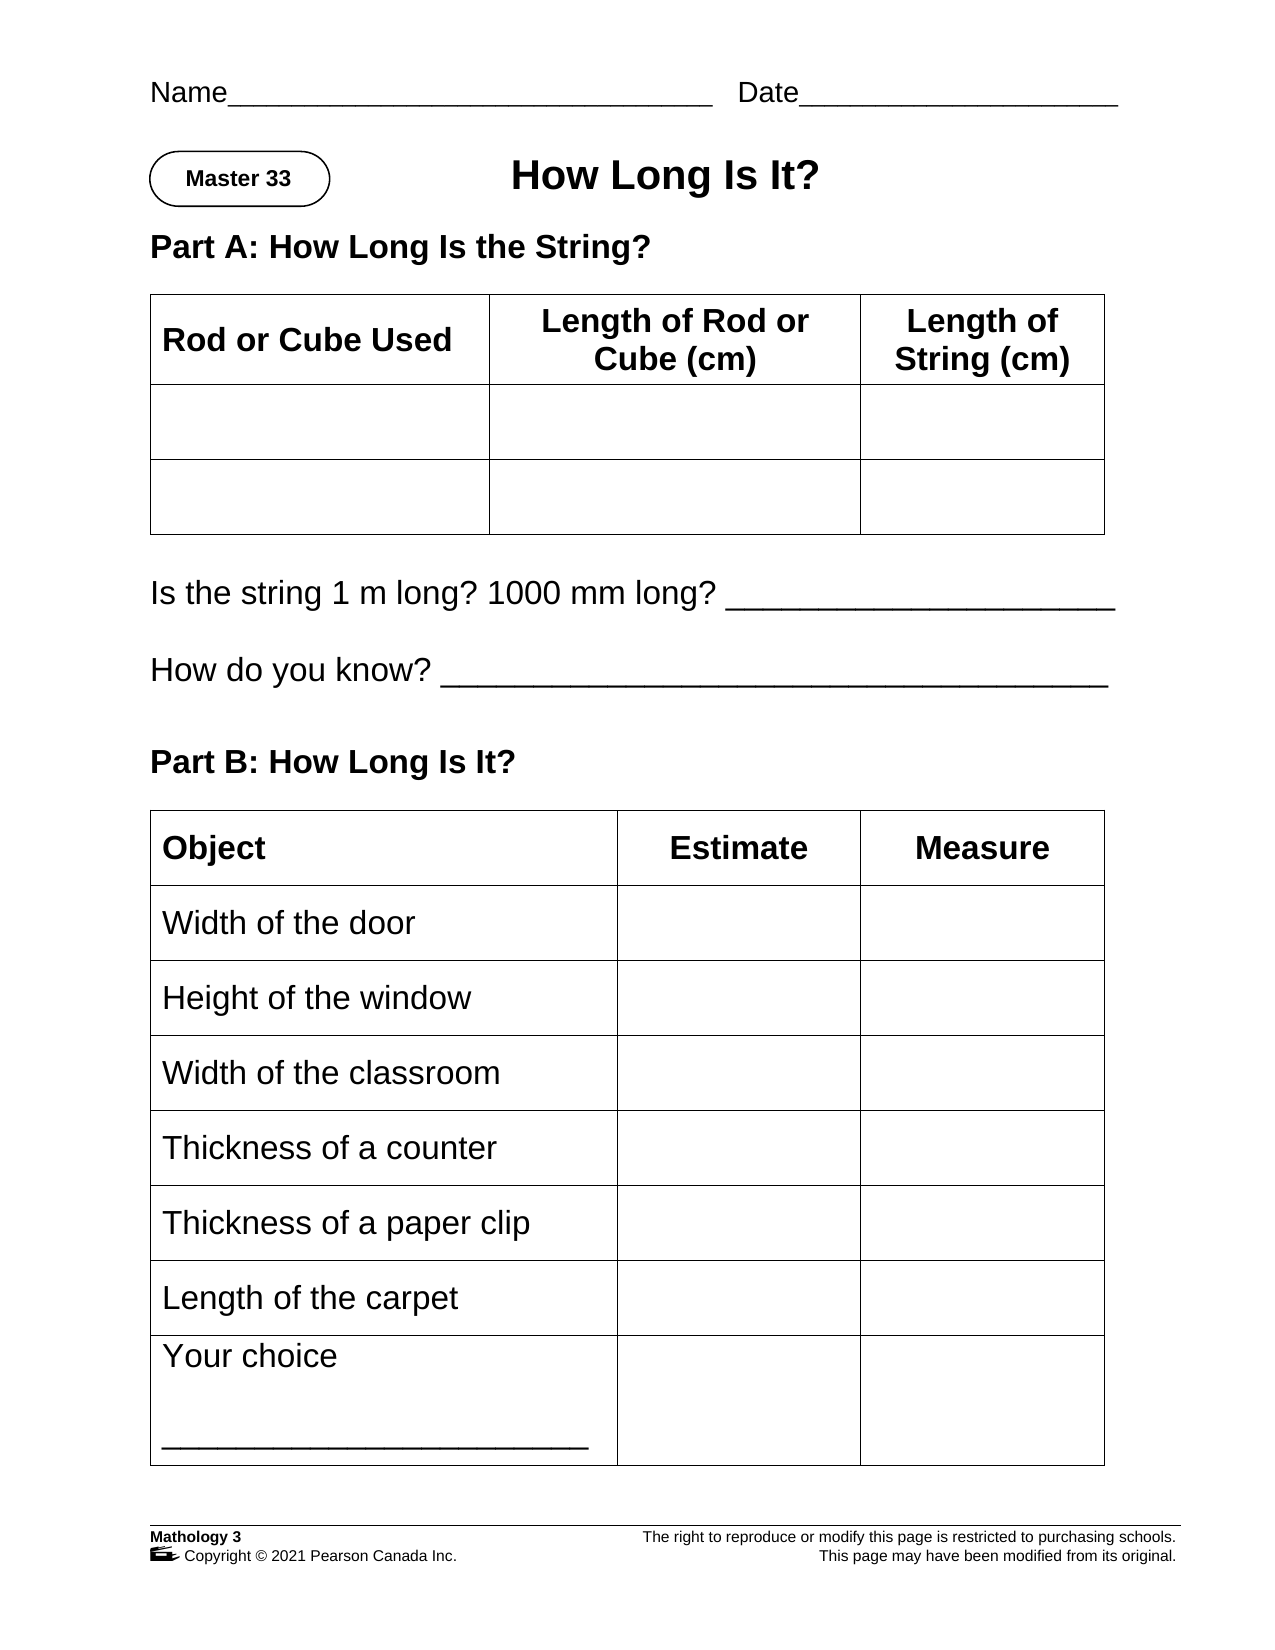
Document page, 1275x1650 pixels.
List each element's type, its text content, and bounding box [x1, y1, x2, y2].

text How Long Is It? [306, 150, 1181, 198]
table_cell Length of the carpet [151, 1261, 617, 1334]
table_cell [618, 886, 860, 959]
table_cell [861, 1111, 1104, 1184]
table_cell Thickness of a counter [151, 1111, 617, 1184]
table_cell [151, 460, 489, 534]
table_header Measure [861, 811, 1104, 884]
table_header Estimate [618, 811, 860, 884]
table_cell [861, 385, 1104, 459]
table_header Rod or Cube Used [151, 295, 489, 384]
table_cell [618, 1261, 860, 1334]
table_cell Thickness of a paper clip [151, 1186, 617, 1259]
table_cell Your choice _______________________ [151, 1336, 617, 1465]
text Is the string 1 m long? 1000 mm long? _____________________ How do you know? ____________________________________ [150, 573, 1181, 717]
table_cell [490, 385, 860, 459]
table_cell Width of the door [151, 886, 617, 959]
table_cell [618, 1036, 860, 1109]
text Part B: How Long Is It? [150, 742, 1181, 809]
picture [150, 1546, 180, 1561]
table_cell [490, 460, 860, 534]
table_cell [861, 1036, 1104, 1109]
table_cell [861, 460, 1104, 534]
table_header Object [151, 811, 617, 884]
table_cell [861, 1261, 1104, 1334]
text Part A: How Long Is the String? [150, 227, 1181, 294]
table_cell [861, 961, 1104, 1034]
table_cell [618, 1336, 860, 1465]
table_header Length of Rod or Cube (cm) [490, 295, 860, 384]
table_cell [861, 886, 1104, 959]
table_cell [151, 385, 489, 459]
table_cell [861, 1186, 1104, 1259]
table_cell Width of the classroom [151, 1036, 617, 1109]
table_cell Height of the window [151, 961, 617, 1034]
table_header Length of String (cm) [861, 295, 1104, 384]
table_cell [861, 1336, 1104, 1465]
table_cell [618, 961, 860, 1034]
table_cell [618, 1186, 860, 1259]
table_cell [618, 1111, 860, 1184]
